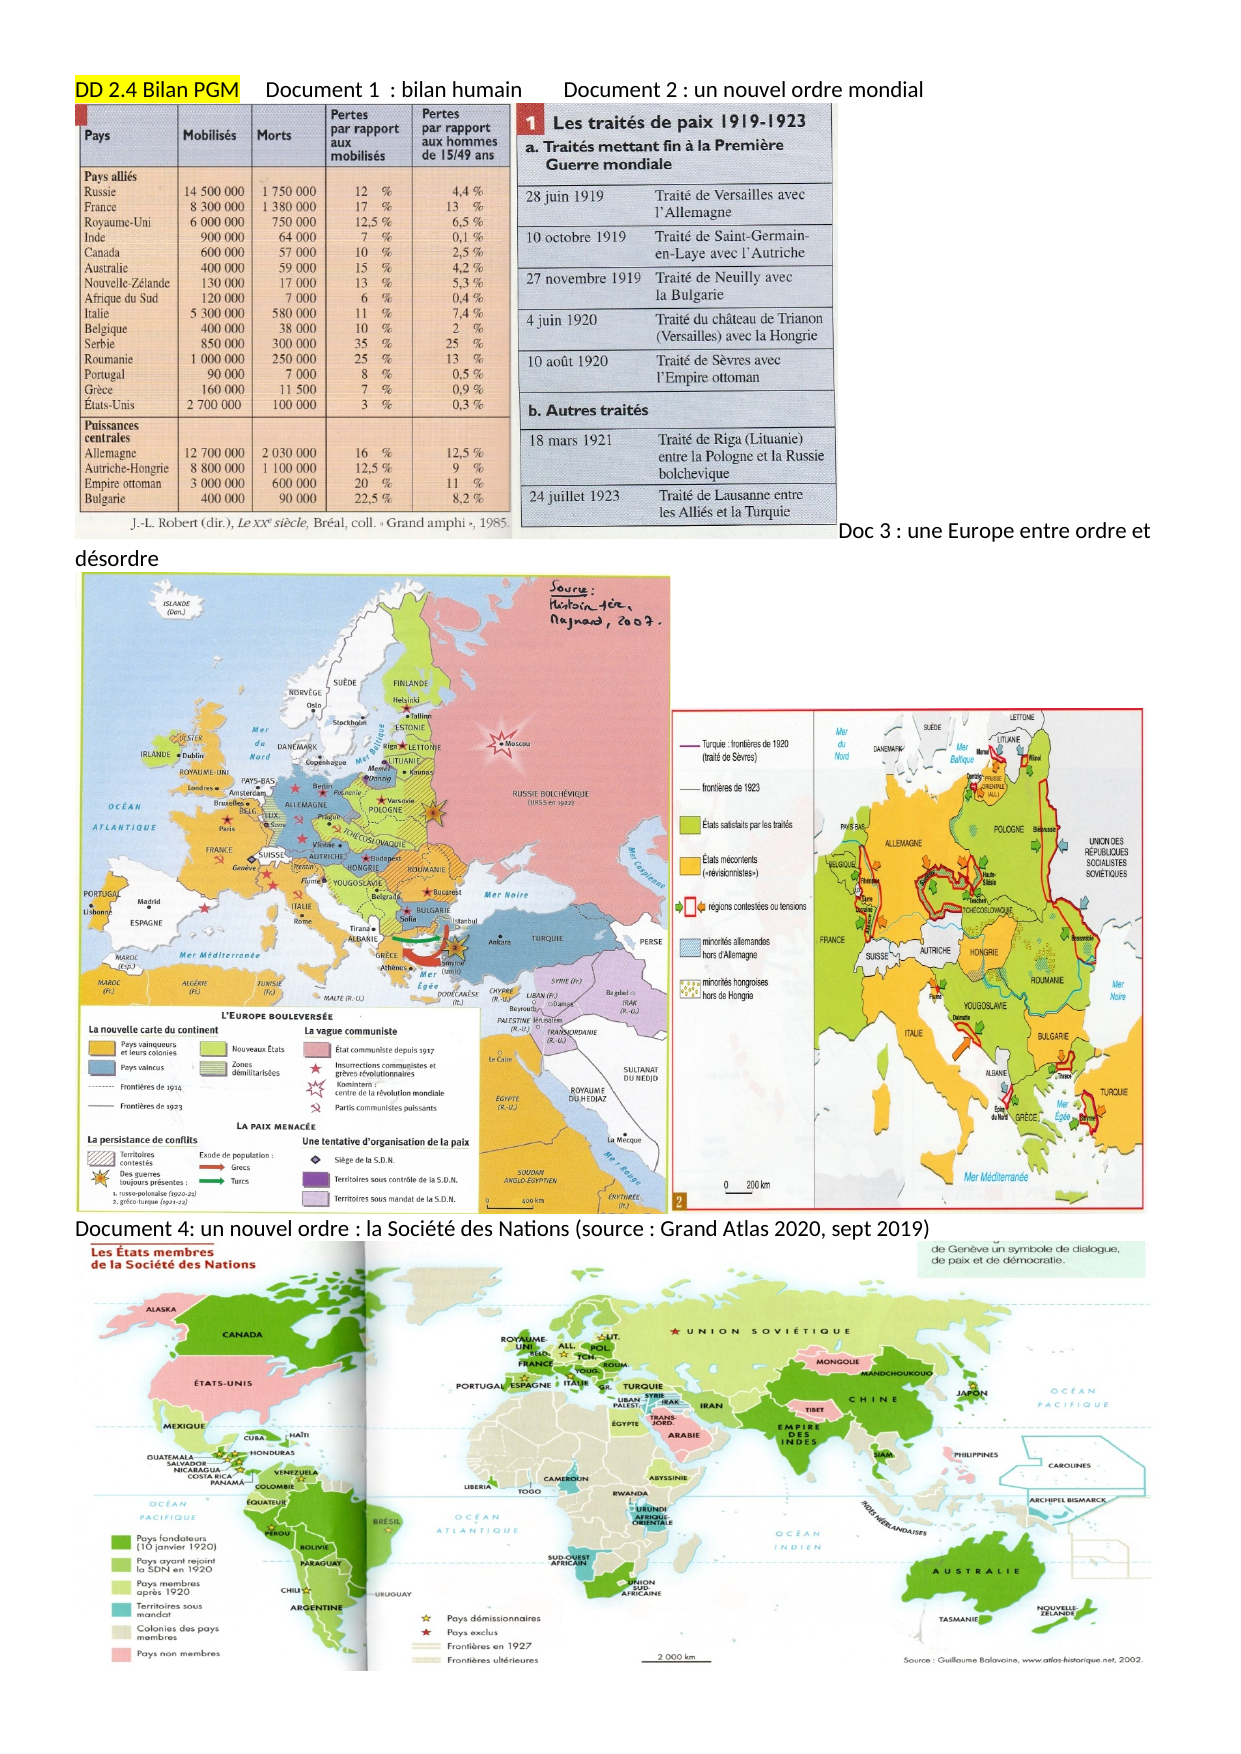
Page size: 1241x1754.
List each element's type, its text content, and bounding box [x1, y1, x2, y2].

picture [75, 572, 1148, 1214]
picture [75, 1241, 1166, 1671]
picture [75, 103, 838, 539]
text Document 4: un nouvel ordre : la Société des Nations (source : Grand Atlas 2020, sept 2019) [75, 1214, 1165, 1241]
text DD 2.4 Bilan PGM Document 1 : bilan humain Document 2 : un nouvel ordre mondial [240, 75, 1165, 103]
